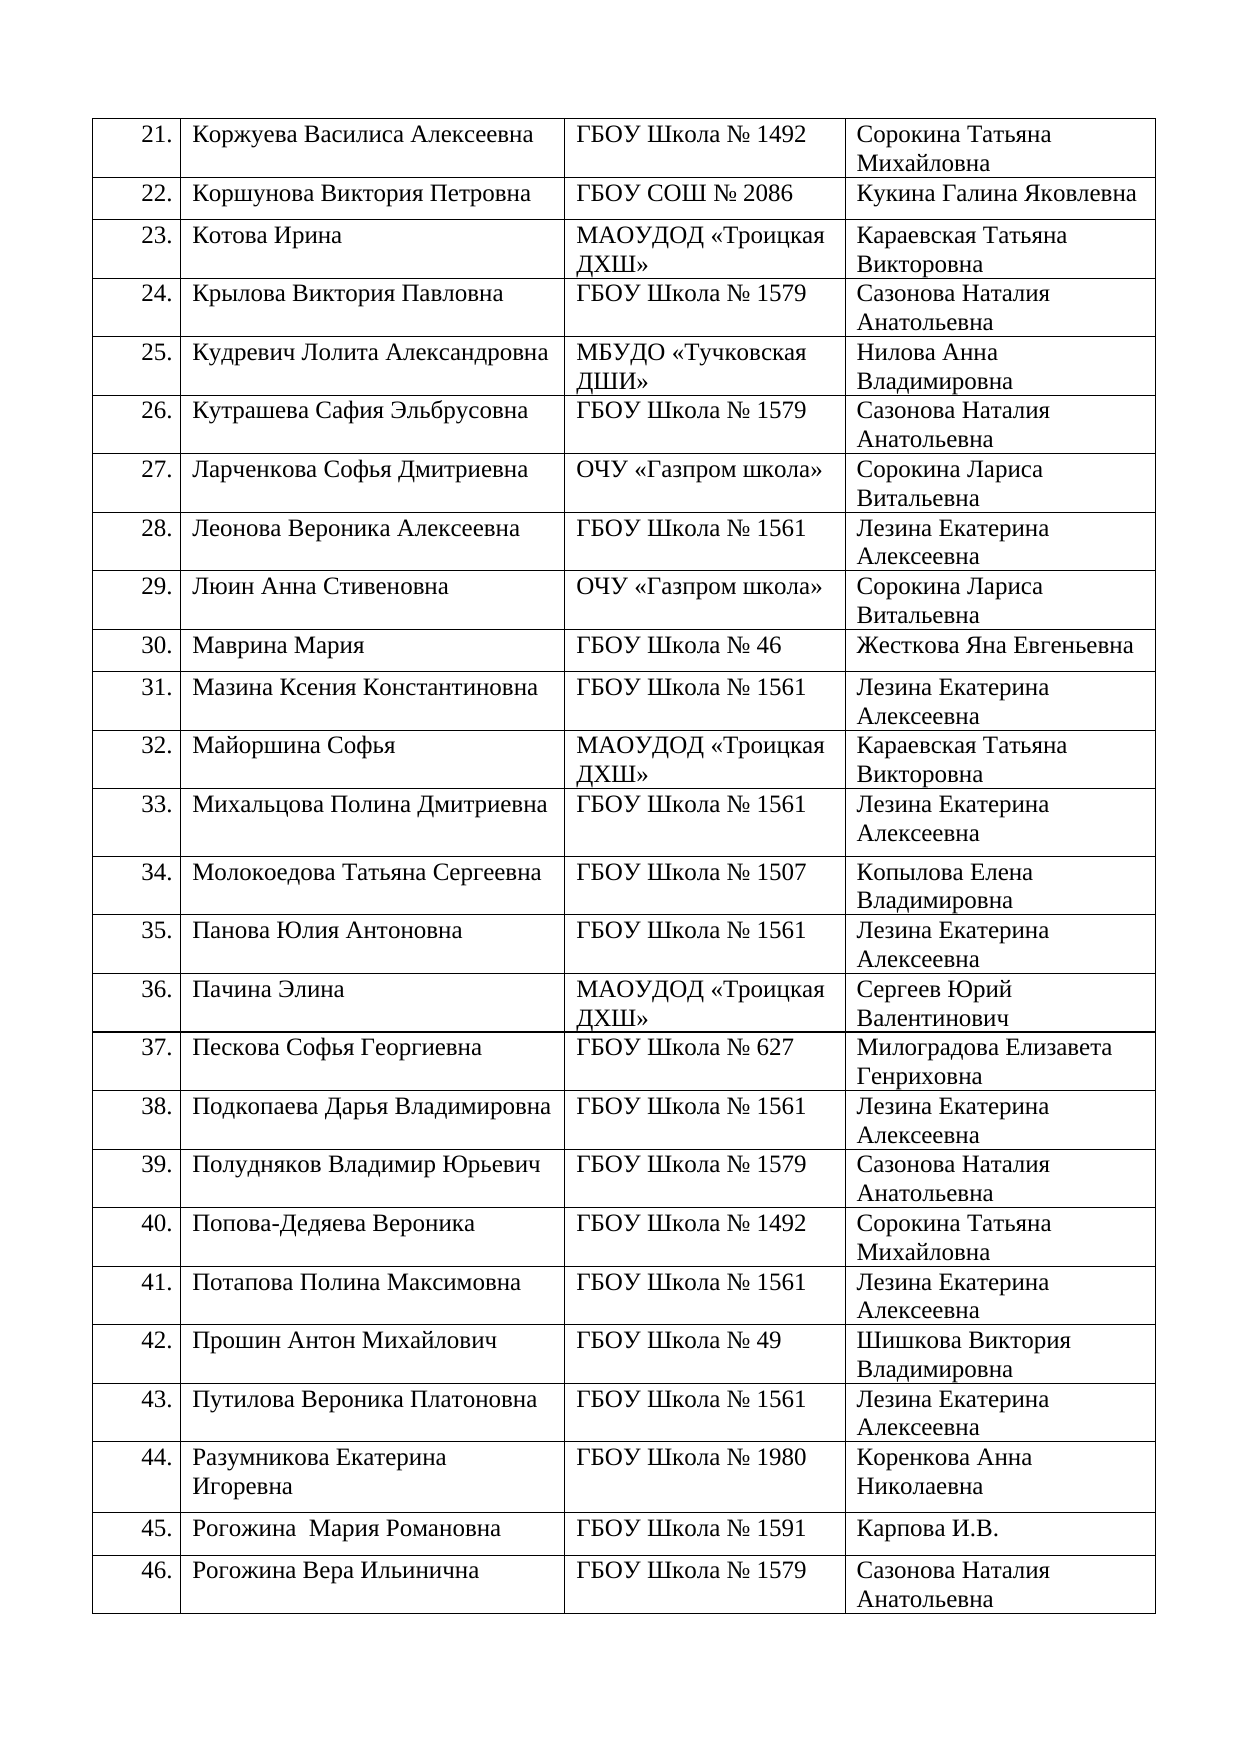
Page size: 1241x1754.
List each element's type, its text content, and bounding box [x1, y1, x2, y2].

table_cell [93, 1556, 180, 1613]
table_cell Сазонова Наталия Анатольевна [846, 279, 1155, 336]
table_cell Леонова Вероника Алексеевна [181, 513, 564, 570]
table_cell [93, 731, 180, 788]
table_cell Кукина Галина Яковлевна [846, 178, 1155, 219]
table_cell Кутрашева Сафия Эльбрусовна [181, 396, 564, 453]
table_cell [93, 974, 180, 1031]
table_cell Шишкова Виктория Владимировна [846, 1325, 1155, 1383]
table_cell Карпова И.В. [846, 1513, 1155, 1554]
table_cell ГБОУ Школа № 1492 [565, 119, 845, 177]
table_cell Михальцова Полина Дмитриевна [181, 789, 564, 856]
table_cell ГБОУ Школа № 1980 [565, 1442, 845, 1512]
table_cell Панова Юлия Антоновна [181, 915, 564, 973]
table_cell Коржуева Василиса Алексеевна [181, 119, 564, 177]
table_cell Рогожина Мария Романовна [181, 1513, 564, 1554]
table_cell МАОУДОД «Троицкая ДХШ» [565, 974, 845, 1031]
table_cell ГБОУ Школа № 46 [565, 630, 845, 671]
table_cell [93, 119, 180, 177]
table_cell Попова-Дедяева Вероника [181, 1208, 564, 1266]
table_cell Жесткова Яна Евгеньевна [846, 630, 1155, 671]
table_cell Путилова Вероника Платоновна [181, 1384, 564, 1441]
table_cell [93, 1267, 180, 1324]
table_cell Молокоедова Татьяна Сергеевна [181, 857, 564, 914]
table_cell Майоршина Софья [181, 731, 564, 788]
table_cell ГБОУ Школа № 49 [565, 1325, 845, 1383]
table_cell [93, 1325, 180, 1383]
table_cell [93, 857, 180, 914]
table_cell [93, 1384, 180, 1441]
table_cell [93, 513, 180, 570]
table_cell [93, 279, 180, 336]
table_cell Лезина Екатерина Алексеевна [846, 672, 1155, 729]
table_cell ГБОУ Школа № 1561 [565, 1384, 845, 1441]
table_cell Люин Анна Стивеновна [181, 571, 564, 629]
table_cell ОЧУ «Газпром школа» [565, 454, 845, 512]
table_cell Сазонова Наталия Анатольевна [846, 1556, 1155, 1613]
table_cell ГБОУ СОШ № 2086 [565, 178, 845, 219]
table_cell Рогожина Вера Ильинична [181, 1556, 564, 1613]
table_cell [93, 630, 180, 671]
table_cell Пескова Софья Георгиевна [181, 1033, 564, 1090]
table_cell Коршунова Виктория Петровна [181, 178, 564, 219]
table_cell Сорокина Лариса Витальевна [846, 571, 1155, 629]
table_cell [93, 337, 180, 394]
table_cell Караевская Татьяна Викторовна [846, 220, 1155, 277]
table_cell [93, 915, 180, 973]
table_cell Мазина Ксения Константиновна [181, 672, 564, 729]
table_cell [93, 1513, 180, 1554]
table_cell Пачина Элина [181, 974, 564, 1031]
table_cell МАОУДОД «Троицкая ДХШ» [565, 731, 845, 788]
table_cell Ларченкова Софья Дмитриевна [181, 454, 564, 512]
table_cell [93, 789, 180, 856]
table_cell [93, 1150, 180, 1207]
table_cell ГБОУ Школа № 1561 [565, 915, 845, 973]
table_cell ГБОУ Школа № 1561 [565, 789, 845, 856]
table_cell Лезина Екатерина Алексеевна [846, 513, 1155, 570]
table_cell ГБОУ Школа № 1579 [565, 1556, 845, 1613]
table_cell Сазонова Наталия Анатольевна [846, 396, 1155, 453]
table_cell [93, 1033, 180, 1090]
table_cell Крылова Виктория Павловна [181, 279, 564, 336]
table_cell Лезина Екатерина Алексеевна [846, 915, 1155, 973]
table_cell Сорокина Татьяна Михайловна [846, 1208, 1155, 1266]
table_cell Лезина Екатерина Алексеевна [846, 1267, 1155, 1324]
table_cell Караевская Татьяна Викторовна [846, 731, 1155, 788]
table_cell ГБОУ Школа № 1561 [565, 1267, 845, 1324]
table_cell ГБОУ Школа № 1507 [565, 857, 845, 914]
table_cell ГБОУ Школа № 1561 [565, 1091, 845, 1148]
table_cell Прошин Антон Михайлович [181, 1325, 564, 1383]
table_cell МАОУДОД «Троицкая ДХШ» [565, 220, 845, 277]
table_cell ГБОУ Школа № 1591 [565, 1513, 845, 1554]
table_cell Маврина Мария [181, 630, 564, 671]
table_cell ГБОУ Школа № 627 [565, 1033, 845, 1090]
table_cell МБУДО «Тучковская ДШИ» [565, 337, 845, 394]
table_cell Потапова Полина Максимовна [181, 1267, 564, 1324]
table_cell Коренкова Анна Николаевна [846, 1442, 1155, 1512]
table_cell [93, 672, 180, 729]
table_cell Сорокина Татьяна Михайловна [846, 119, 1155, 177]
table_cell [93, 220, 180, 277]
table_cell Лезина Екатерина Алексеевна [846, 1091, 1155, 1148]
table_cell [93, 178, 180, 219]
table_cell Лезина Екатерина Алексеевна [846, 789, 1155, 856]
table_cell Котова Ирина [181, 220, 564, 277]
table_cell ГБОУ Школа № 1579 [565, 396, 845, 453]
table_cell ГБОУ Школа № 1579 [565, 279, 845, 336]
table_cell Нилова Анна Владимировна [846, 337, 1155, 394]
table_cell [93, 571, 180, 629]
table_cell Милоградова Елизавета Генриховна [846, 1033, 1155, 1090]
table_cell ГБОУ Школа № 1561 [565, 672, 845, 729]
table_cell Лезина Екатерина Алексеевна [846, 1384, 1155, 1441]
table_cell Сазонова Наталия Анатольевна [846, 1150, 1155, 1207]
table_cell [93, 1442, 180, 1512]
table_cell Сергеев Юрий Валентинович [846, 974, 1155, 1031]
table_cell [93, 454, 180, 512]
table_cell Сорокина Лариса Витальевна [846, 454, 1155, 512]
table_cell Полудняков Владимир Юрьевич [181, 1150, 564, 1207]
table_cell Подкопаева Дарья Владимировна [181, 1091, 564, 1148]
table_cell ГБОУ Школа № 1579 [565, 1150, 845, 1207]
table_cell ГБОУ Школа № 1561 [565, 513, 845, 570]
table_cell ГБОУ Школа № 1492 [565, 1208, 845, 1266]
table_cell Кудревич Лолита Александровна [181, 337, 564, 394]
table_cell Разумникова Екатерина Игоревна [181, 1442, 564, 1512]
table_cell Копылова Елена Владимировна [846, 857, 1155, 914]
table_cell [93, 1208, 180, 1266]
table_cell [93, 1091, 180, 1148]
table_cell [93, 396, 180, 453]
table_cell ОЧУ «Газпром школа» [565, 571, 845, 629]
